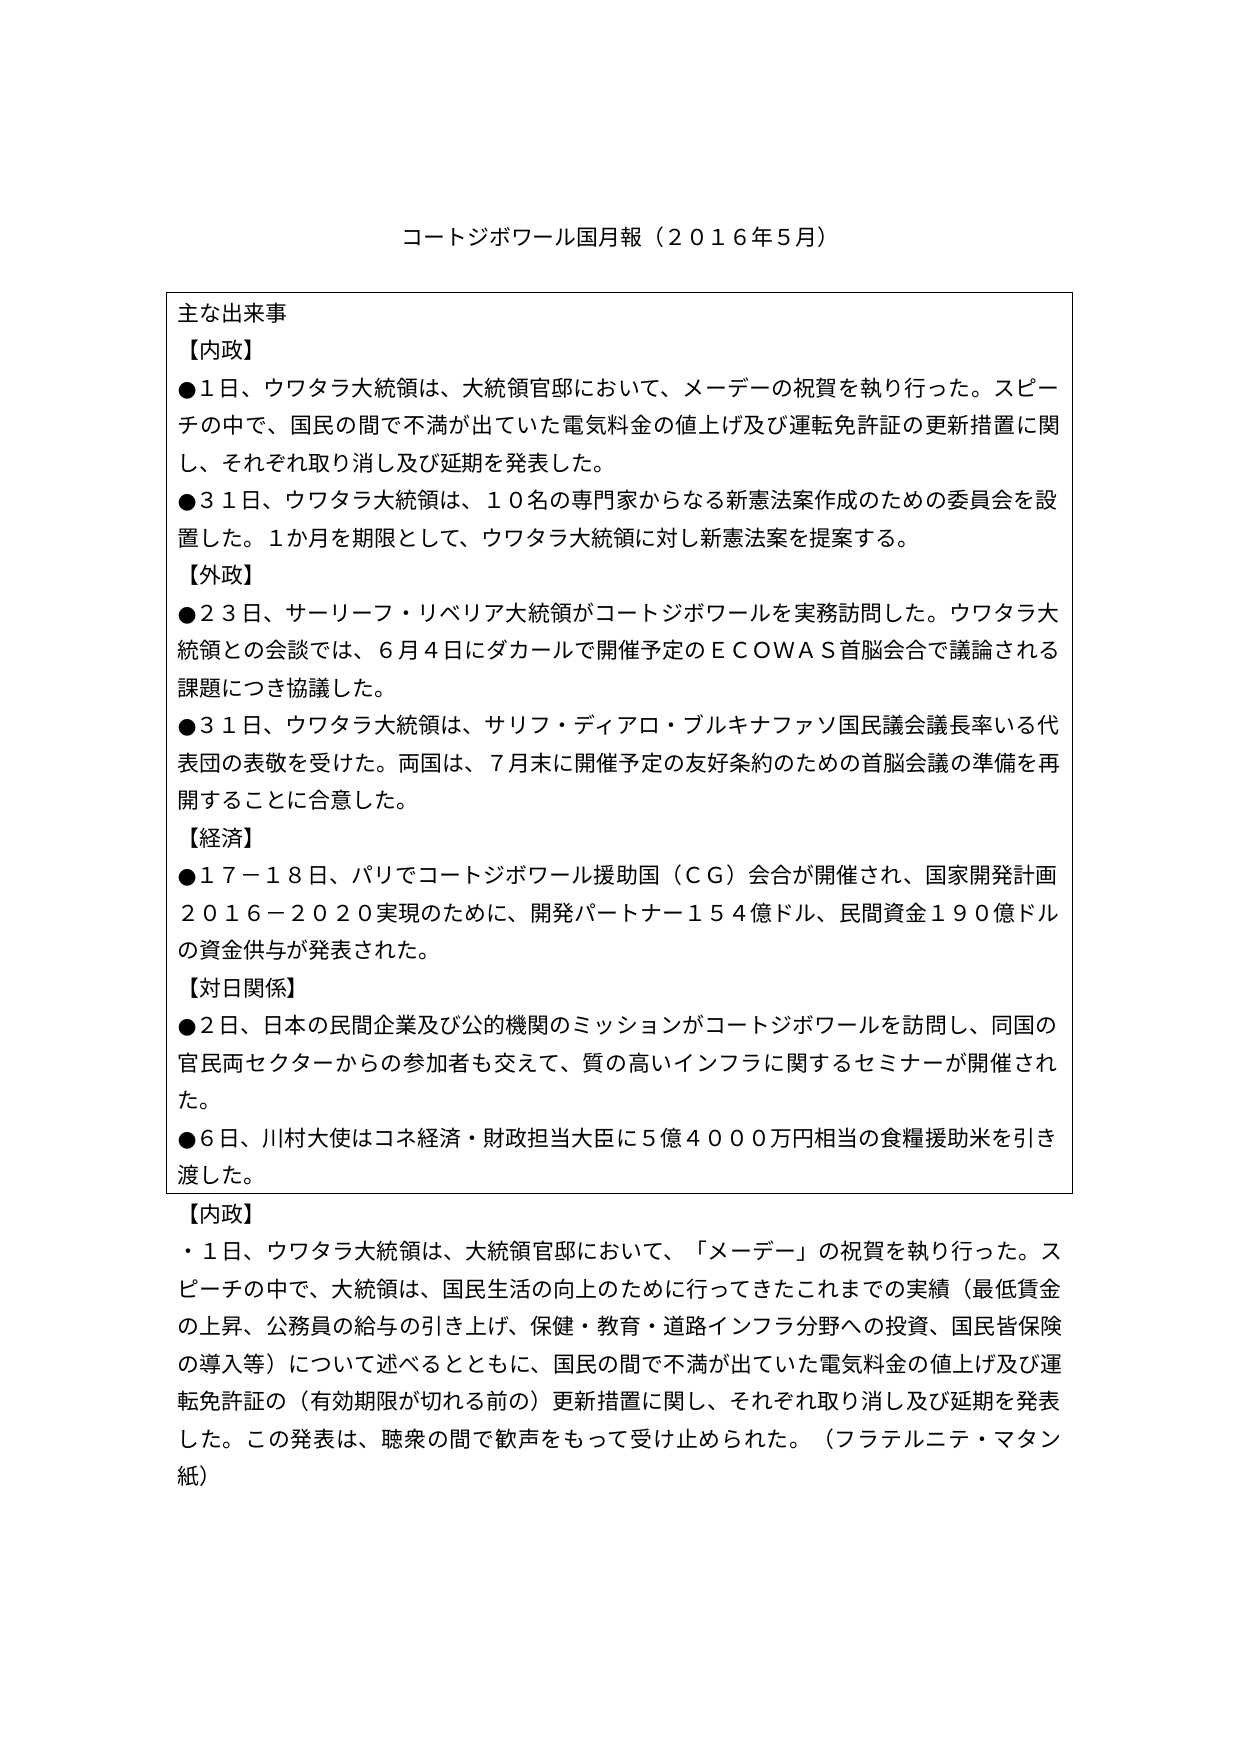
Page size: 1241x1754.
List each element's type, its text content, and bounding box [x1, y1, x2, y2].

table_header 主な出来事 【内政】 ●１日、ウワタラ大統領は、大統領官邸において、メーデーの祝賀を執り行った。スピーチの中で、国民の間で不満が出ていた電気料金の値上げ及び運転免許証の更新措置に関し、それぞれ取り消し及び延期を発表した。 ●３１日、ウワタラ大統領は、１０名の専門家からなる新憲法案作成のための委員会を設置した。１か月を期限として、ウワタラ大統領に対し新憲法案を提案する。 【外政】 ●２３日、サーリーフ・リベリア大統領がコートジボワールを実務訪問した。ウワタラ大統領との会談では、６月４日にダカールで開催予定のＥＣＯＷＡＳ首脳会合で議論される課題につき協議した。 ●３１日、ウワタラ大統領は、サリフ・ディアロ・ブルキナファソ国民議会議長率いる代表団の表敬を受けた。両国は、７月末に開催予定の友好条約のための首脳会議の準備を再開することに合意した。 【経済】 ●１７－１８日、パリでコートジボワール援助国（ＣＧ）会合が開催され、国家開発計画２０１６－２０２０実現のために、開発パートナー１５４億ドル、民間資金１９０億ドルの資金供与が発表された。 【対日関係】 ●２日、日本の民間企業及び公的機関のミッションがコートジボワールを訪問し、同国の官民両セクターからの参加者も交えて、質の高いインフラに関するセミナーが開催された。 ●６日、川村大使はコネ経済・財政担当大臣に５億４０００万円相当の食糧援助米を引き渡した。 [167, 293, 1072, 1193]
text ・１日、ウワタラ大統領は、大統領官邸において、「メーデー」の祝賀を執り行った。スピーチの中で、大統領は、国民生活の向上のために行ってきたこれまでの実績（最低賃金の上昇、公務員の給与の引き上げ、保健・教育・道路インフラ分野への投資、国民皆保険の導入等）について述べるとともに、国民の間で不満が出ていた電気料金の値上げ及び運転免許証の（有効期限が切れる前の）更新措置に関し、それぞれ取り消し及び延期を発表した。この発表は、聴衆の間で歓声をもって受け止められた。（フラテルニテ・マタン紙） [177, 1231, 1063, 1494]
text 【内政】 [177, 1194, 1063, 1231]
text コートジボワール国月報（２０１６年５月） [177, 217, 1063, 254]
